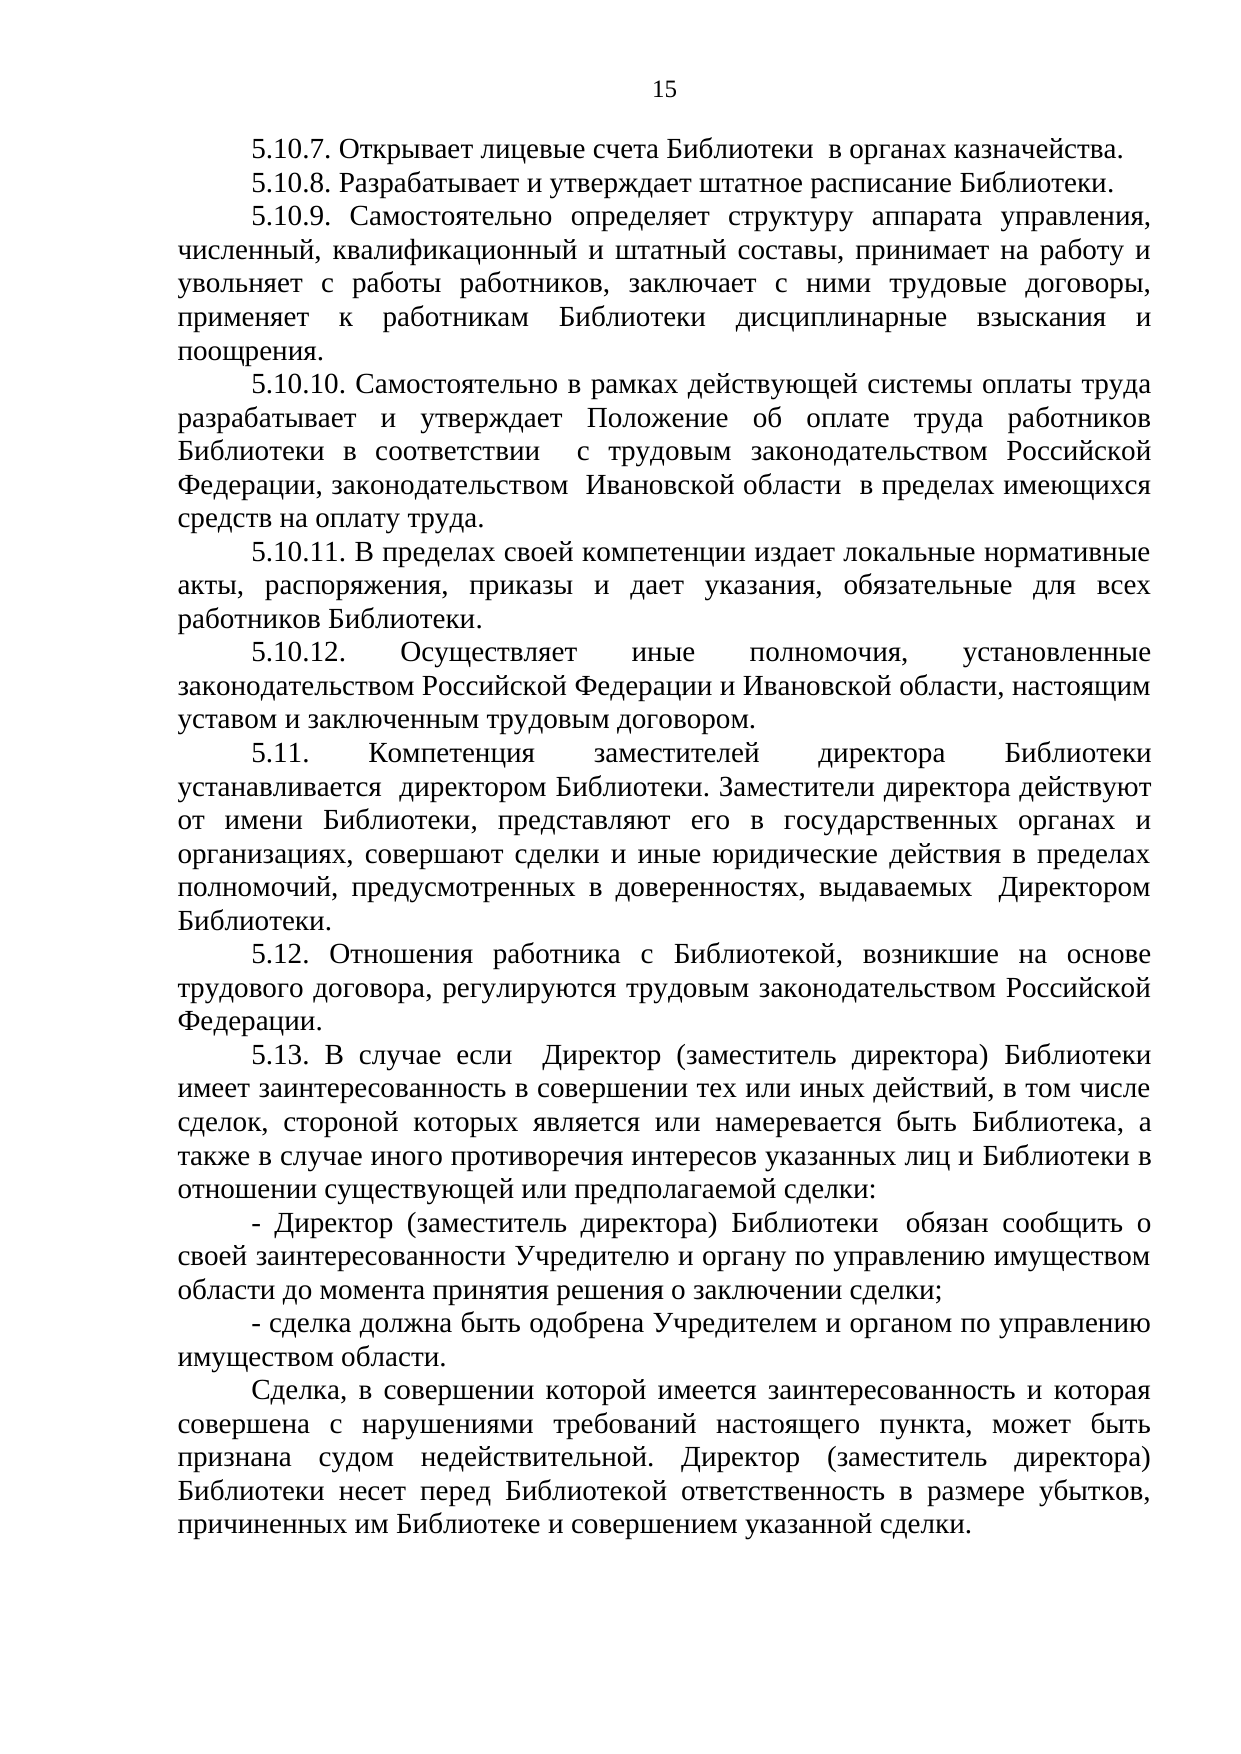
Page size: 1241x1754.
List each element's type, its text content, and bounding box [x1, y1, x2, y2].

text 5.10.11. В пределах своей компетенции издает локальные нормативные акты, распоряжения, приказы и дает указания, обязательные для всех работников Библиотеки. [177, 534, 1152, 634]
text 5.10.9. Самостоятельно определяет структуру аппарата управления, численный, квалификационный и штатный составы, принимает на работу и увольняет с работы работников, заключает с ними трудовые договоры, применяет к работникам Библиотеки дисциплинарные взыскания и поощрения. [177, 198, 1152, 366]
text 5.10.7. Открывает лицевые счета Библиотеки в органах казначейства. [177, 131, 1152, 165]
text - сделка должна быть одобрена Учредителем и органом по управлению имуществом области. [177, 1305, 1152, 1372]
text - Директор (заместитель директора) Библиотеки обязан сообщить о своей заинтересованности Учредителю и органу по управлению имуществом области до момента принятия решения о заключении сделки; [177, 1205, 1152, 1305]
text 5.13. В случае если Директор (заместитель директора) Библиотеки имеет заинтересованность в совершении тех или иных действий, в том числе сделок, стороной которых является или намеревается быть Библиотека, а также в случае иного противоречия интересов указанных лиц и Библиотеки в отношении существующей или предполагаемой сделки: [177, 1037, 1152, 1205]
text 5.10.8. Разрабатывает и утверждает штатное расписание Библиотеки. [177, 165, 1152, 198]
text 5.10.10. Самостоятельно в рамках действующей системы оплаты труда разрабатывает и утверждает Положение об оплате труда работников Библиотеки в соответствии с трудовым законодательством Российской Федерации, законодательством Ивановской области в пределах имеющихся средств на оплату труда. [177, 366, 1152, 534]
text 5.10.12. Осуществляет иные полномочия, установленные законодательством Российской Федерации и Ивановской области, настоящим уставом и заключенным трудовым договором. [177, 634, 1152, 735]
text 5.11. Компетенция заместителей директора Библиотеки устанавливается директором Библиотеки. Заместители директора действуют от имени Библиотеки, представляют его в государственных органах и организациях, совершают сделки и иные юридические действия в пределах полномочий, предусмотренных в доверенностях, выдаваемых Директором Библиотеки. [177, 735, 1152, 936]
text Сделка, в совершении которой имеется заинтересованность и которая совершена с нарушениями требований настоящего пункта, может быть признана судом недействительной. Директор (заместитель директора) Библиотеки несет перед Библиотекой ответственность в размере убытков, причиненных им Библиотеке и совершением указанной сделки. [177, 1372, 1152, 1540]
text 5.12. Отношения работника с Библиотекой, возникшие на основе трудового договора, регулируются трудовым законодательством Российской Федерации. [177, 936, 1152, 1037]
